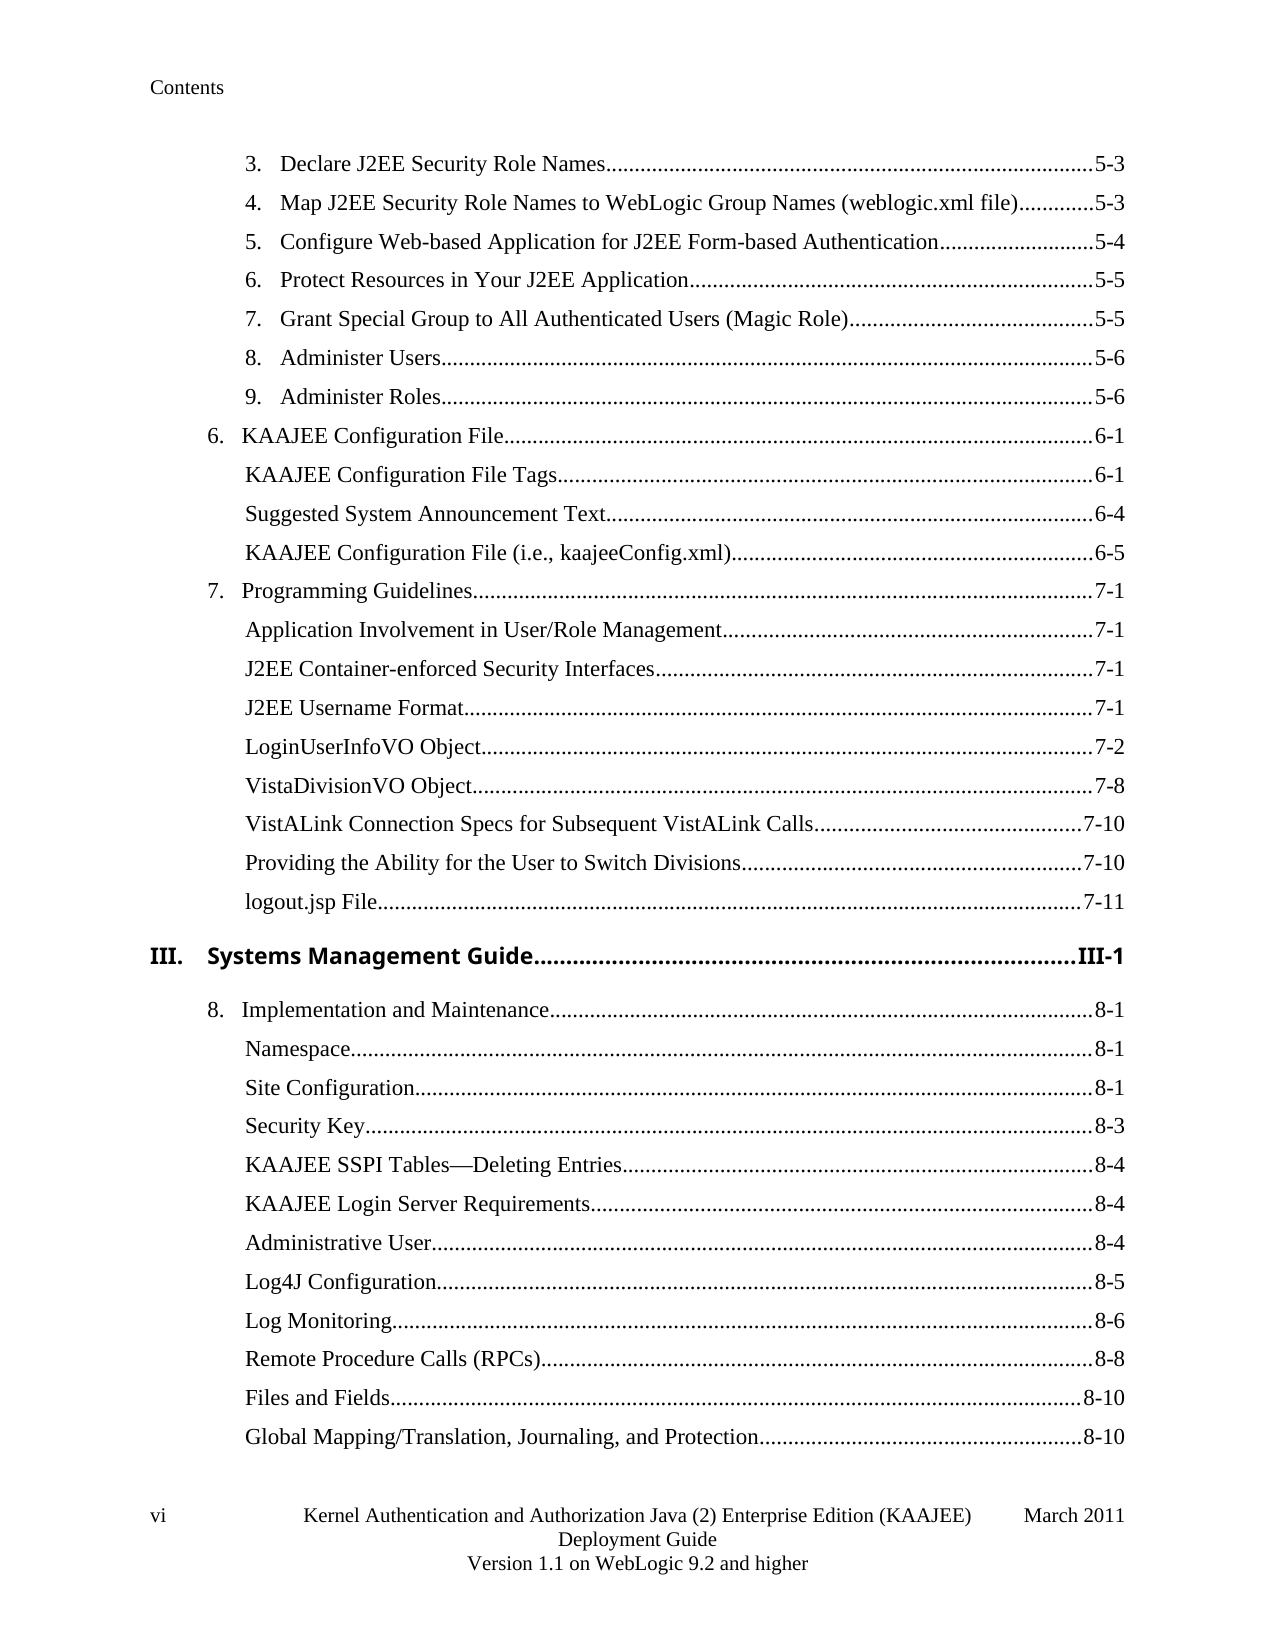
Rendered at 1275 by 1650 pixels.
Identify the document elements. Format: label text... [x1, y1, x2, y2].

text Security Key 8-3 [245, 1112, 1125, 1139]
text VistALink Connection Specs for Subsequent VistALink Calls 7-10 [245, 811, 1125, 837]
text Log Monitoring 8-6 [245, 1307, 1125, 1333]
text logout.jsp File 7-11 [245, 888, 1125, 914]
text Log4J Configuration 8-5 [245, 1268, 1125, 1294]
text 7. Grant Special Group to All Authenticated Users (Magic Role) 5-5 [245, 305, 1125, 332]
text J2EE Username Format 7-1 [245, 694, 1125, 720]
text KAAJEE Configuration File (i.e., kaajeeConfig.xml) 6-5 [245, 538, 1125, 565]
text LoginUserInfoVO Object 7-2 [245, 733, 1125, 759]
text Site Configuration 8-1 [245, 1073, 1125, 1100]
text Namespace 8-1 [245, 1035, 1125, 1061]
text KAAJEE Configuration File Tags 6-1 [245, 461, 1125, 487]
text 9. Administer Roles 5-6 [245, 383, 1125, 409]
text 6. Protect Resources in Your J2EE Application 5-5 [245, 267, 1125, 293]
text III. Systems Management Guide III-1 [150, 939, 1125, 971]
text Files and Fields 8-10 [245, 1384, 1125, 1411]
text Global Mapping/Translation, Journaling, and Protection 8-10 [245, 1423, 1125, 1449]
text 8. Implementation and Maintenance 8-1 [207, 996, 1125, 1022]
text 8. Administer Users 5-6 [245, 344, 1125, 371]
text Remote Procedure Calls (RPCs) 8-8 [245, 1346, 1125, 1372]
text Providing the Ability for the User to Switch Divisions 7-10 [245, 849, 1125, 876]
text Administrative User 8-4 [245, 1229, 1125, 1255]
text 5. Configure Web-based Application for J2EE Form-based Authentication 5-4 [245, 228, 1125, 254]
text 6. KAAJEE Configuration File 6-1 [207, 422, 1125, 448]
text 3. Declare J2EE Security Role Names 5-3 [245, 150, 1125, 176]
text VistaDivisionVO Object 7-8 [245, 772, 1125, 798]
text KAAJEE Login Server Requirements 8-4 [245, 1190, 1125, 1216]
text 4. Map J2EE Security Role Names to WebLogic Group Names (weblogic.xml file) 5-3 [245, 189, 1125, 215]
text 7. Programming Guidelines 7-1 [207, 577, 1125, 604]
text Application Involvement in User/Role Management 7-1 [245, 616, 1125, 643]
text KAAJEE SSPI Tables—Deleting Entries 8-4 [245, 1151, 1125, 1178]
text J2EE Container-enforced Security Interfaces 7-1 [245, 655, 1125, 681]
text Suggested System Announcement Text 6-4 [245, 500, 1125, 526]
